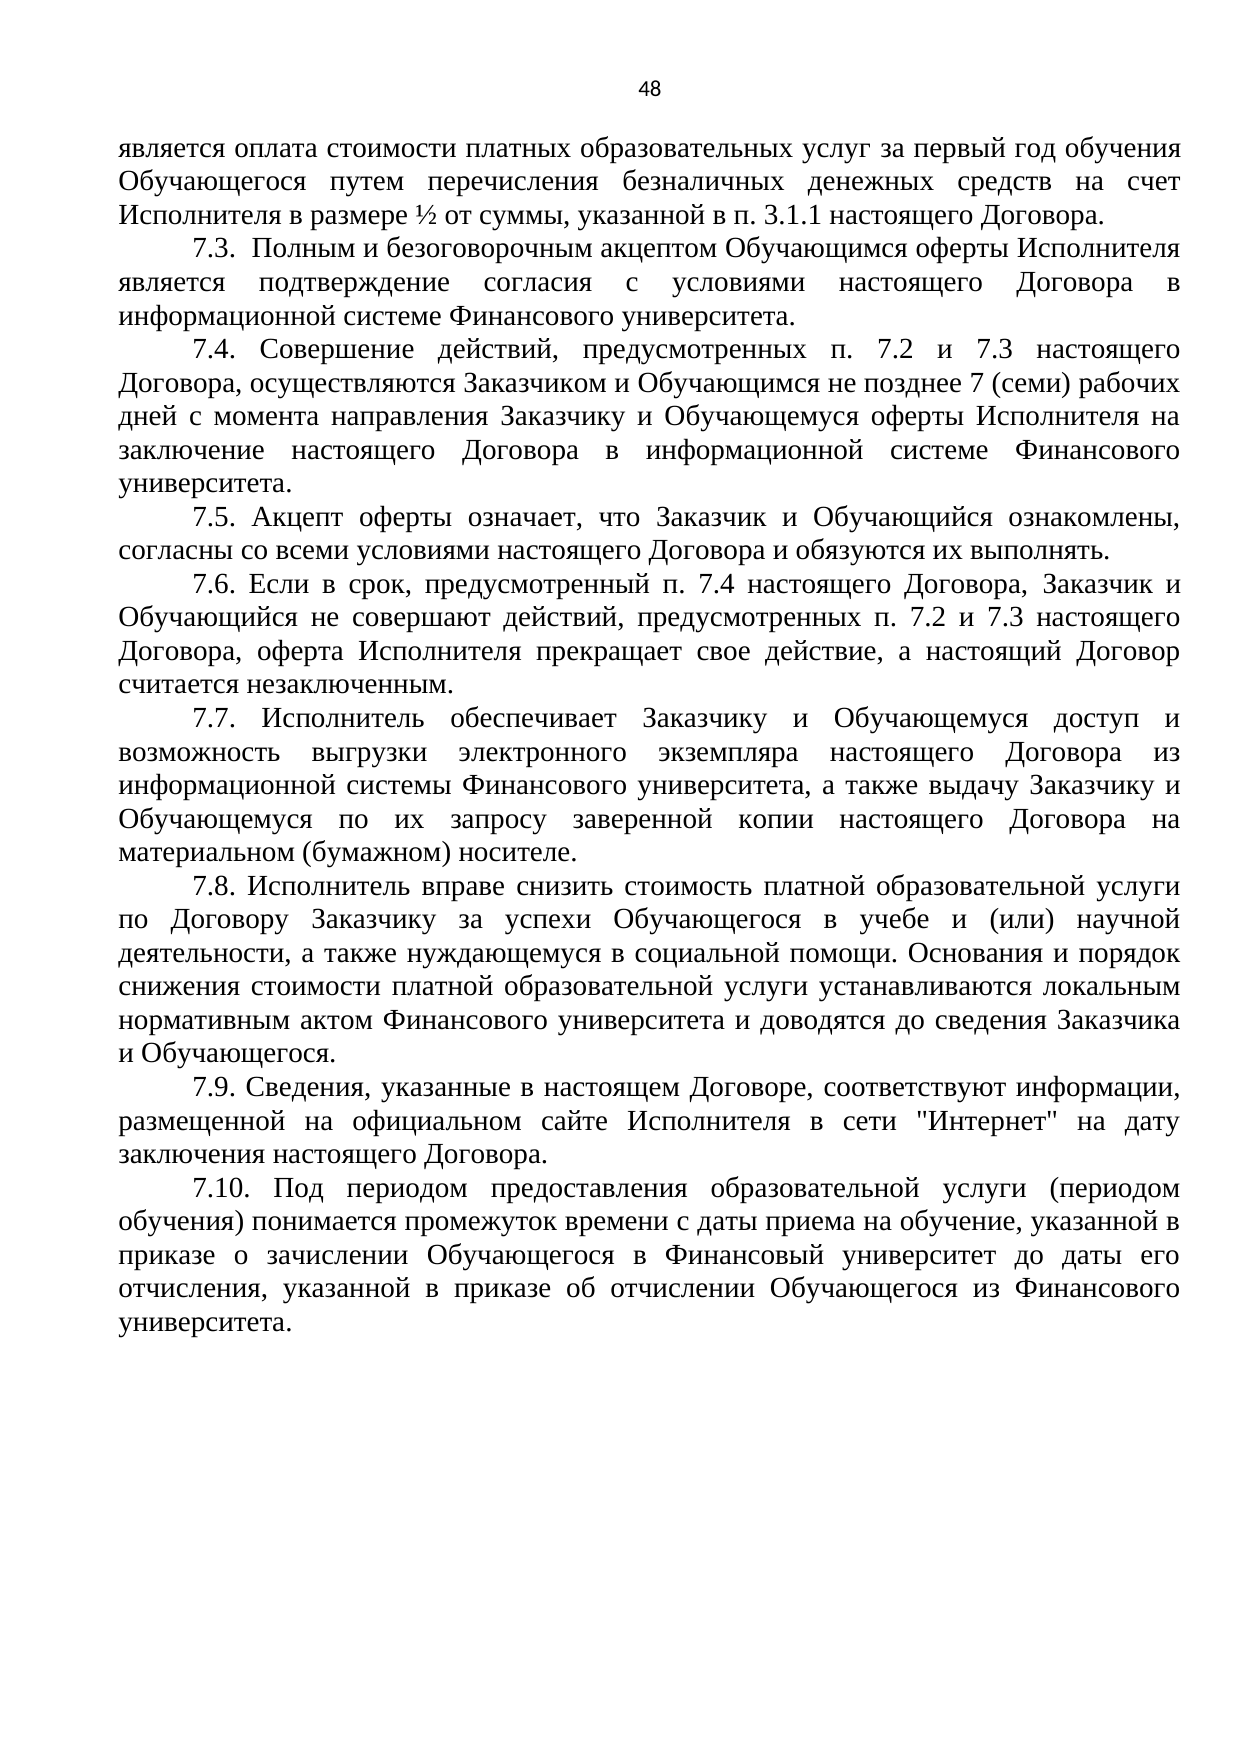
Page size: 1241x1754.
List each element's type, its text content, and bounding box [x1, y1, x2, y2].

text 7.10. Под периодом предоставления образовательной услуги (периодом обучения) понимается промежуток времени с даты приема на обучение, указанной в приказе о зачислении Обучающегося в Финансовый университет до даты его отчисления, указанной в приказе об отчислении Обучающегося из Финансового университета. [118, 1170, 1181, 1337]
text 7.4. Совершение действий, предусмотренных п. 7.2 и 7.3 настоящего Договора, осуществляются Заказчиком и Обучающимся не позднее 7 (семи) рабочих дней с момента направления Заказчику и Обучающемуся оферты Исполнителя на заключение настоящего Договора в информационной системе Финансового университета. [118, 331, 1181, 499]
text 7.3. Полным и безоговорочным акцептом Обучающимся оферты Исполнителя является подтверждение согласия с условиями настоящего Договора в информационной системе Финансового университета. [118, 231, 1181, 331]
text 7.8. Исполнитель вправе снизить стоимость платной образовательной услуги по Договору Заказчику за успехи Обучающегося в учебе и (или) научной деятельности, а также нуждающемуся в социальной помощи. Основания и порядок снижения стоимости платной образовательной услуги устанавливаются локальным нормативным актом Финансового университета и доводятся до сведения Заказчика и Обучающегося. [118, 868, 1181, 1069]
text 7.9. Сведения, указанные в настоящем Договоре, соответствуют информации, размещенной на официальном сайте Исполнителя в сети "Интернет" на дату заключения настоящего Договора. [118, 1069, 1181, 1170]
text 7.6. Если в срок, предусмотренный п. 7.4 настоящего Договора, Заказчик и Обучающийся не совершают действий, предусмотренных п. 7.2 и 7.3 настоящего Договора, оферта Исполнителя прекращает свое действие, а настоящий Договор считается незаключенным. [118, 566, 1181, 700]
text 7.5. Акцепт оферты означает, что Заказчик и Обучающийся ознакомлены, согласны со всеми условиями настоящего Договора и обязуются их выполнять. [118, 499, 1181, 566]
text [118, 130, 1181, 231]
text 7.7. Исполнитель обеспечивает Заказчику и Обучающемуся доступ и возможность выгрузки электронного экземпляра настоящего Договора из информационной системы Финансового университета, а также выдачу Заказчику и Обучающемуся по их запросу заверенной копии настоящего Договора на материальном (бумажном) носителе. [118, 700, 1181, 868]
